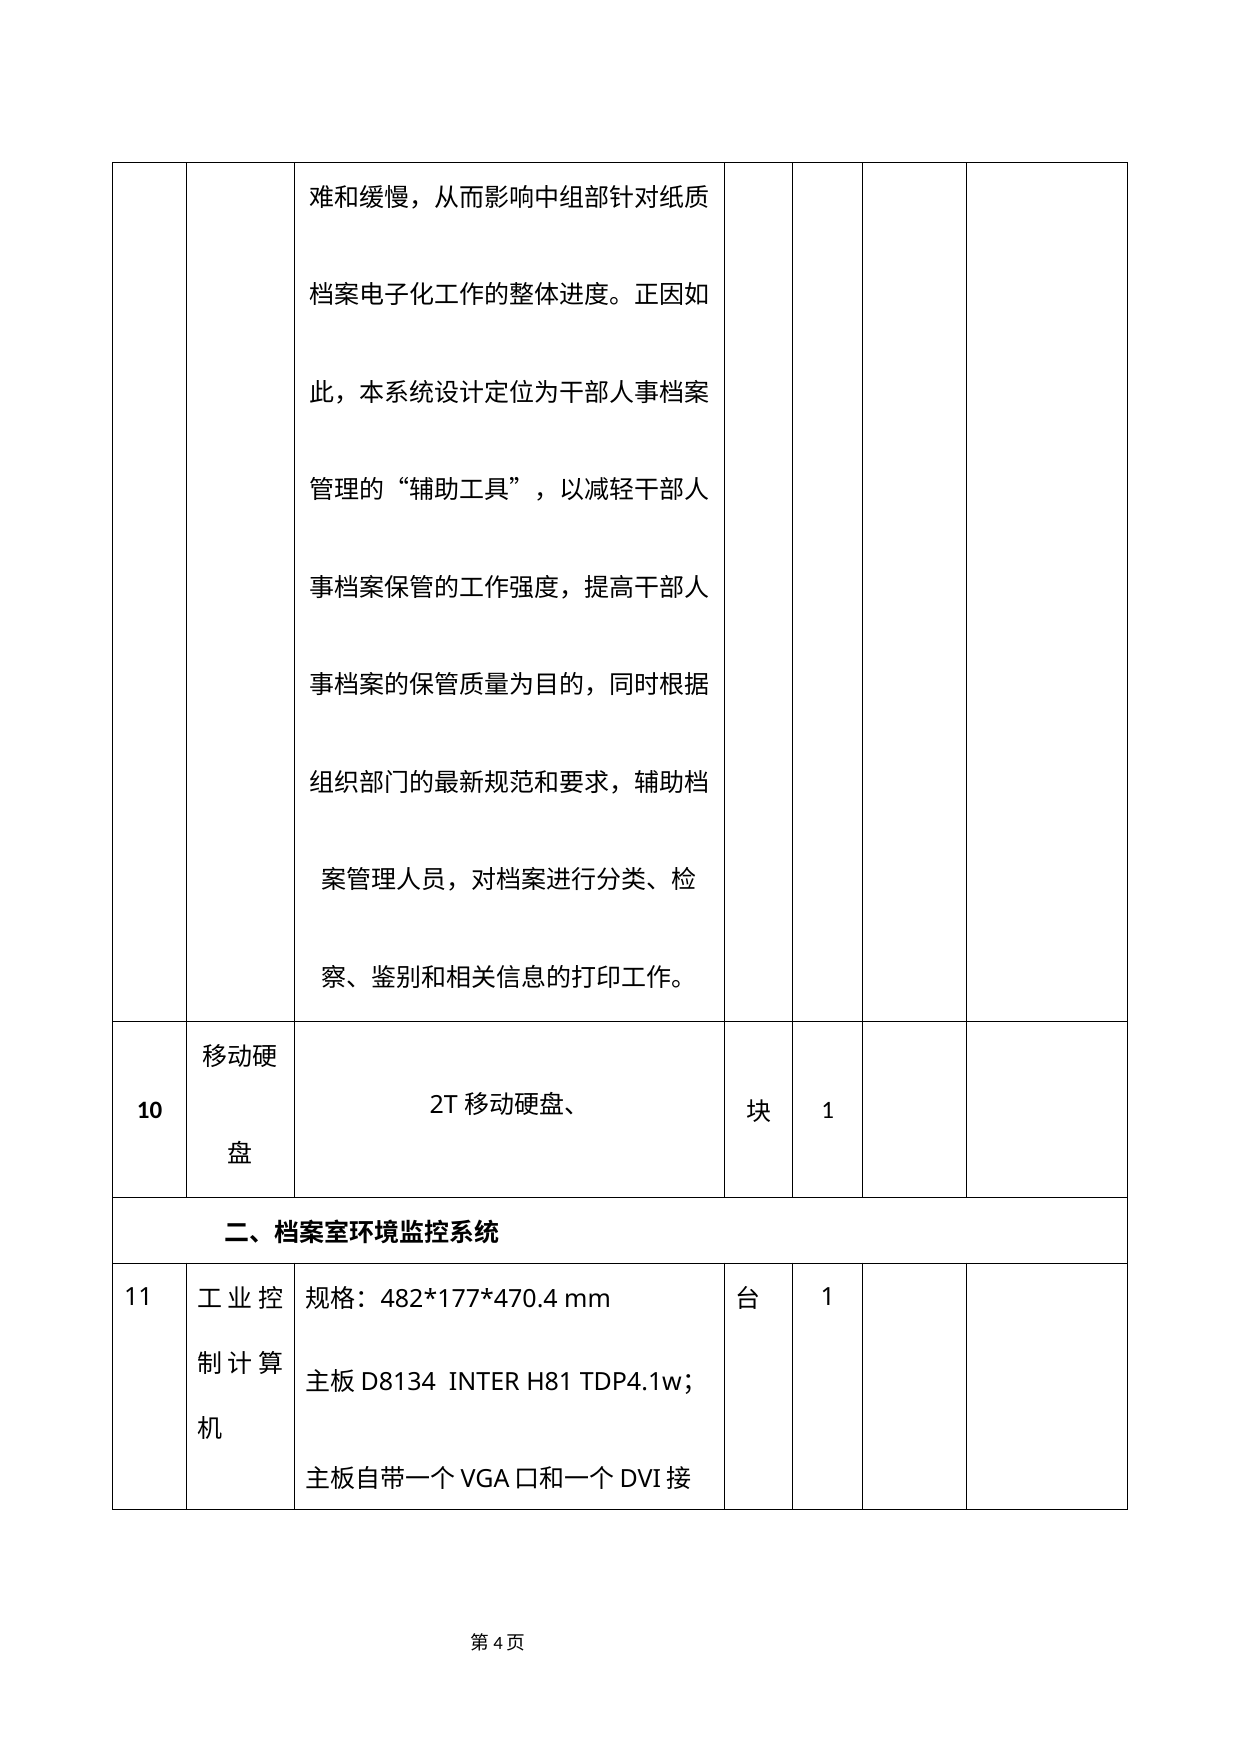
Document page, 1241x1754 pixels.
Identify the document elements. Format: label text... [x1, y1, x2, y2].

table_cell 9 [113, 163, 186, 1021]
table_cell [863, 1022, 966, 1197]
table_cell 1 [793, 1264, 862, 1509]
table_cell 2T 移动硬盘、 [295, 1022, 724, 1197]
table_cell 11 [113, 1264, 186, 1509]
table_cell 工业控制计算机 [187, 1264, 294, 1509]
table_cell [967, 1264, 1127, 1509]
table_cell 块 [725, 1022, 792, 1197]
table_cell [187, 163, 294, 1021]
table_cell [863, 163, 966, 1021]
table_cell 二、档案室环境监控系统 [113, 1198, 1127, 1263]
table_cell 1 [793, 1022, 862, 1197]
table_cell [967, 1022, 1127, 1197]
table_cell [295, 163, 724, 1021]
table_cell 台 [725, 1264, 792, 1509]
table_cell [295, 1264, 724, 1509]
table_cell [863, 1264, 966, 1509]
table_cell 移动硬盘 [187, 1022, 294, 1197]
table_cell 1 [793, 163, 862, 1021]
table_cell [967, 163, 1127, 1021]
table_cell 套 [725, 163, 792, 1021]
table_cell 10 [113, 1022, 186, 1197]
